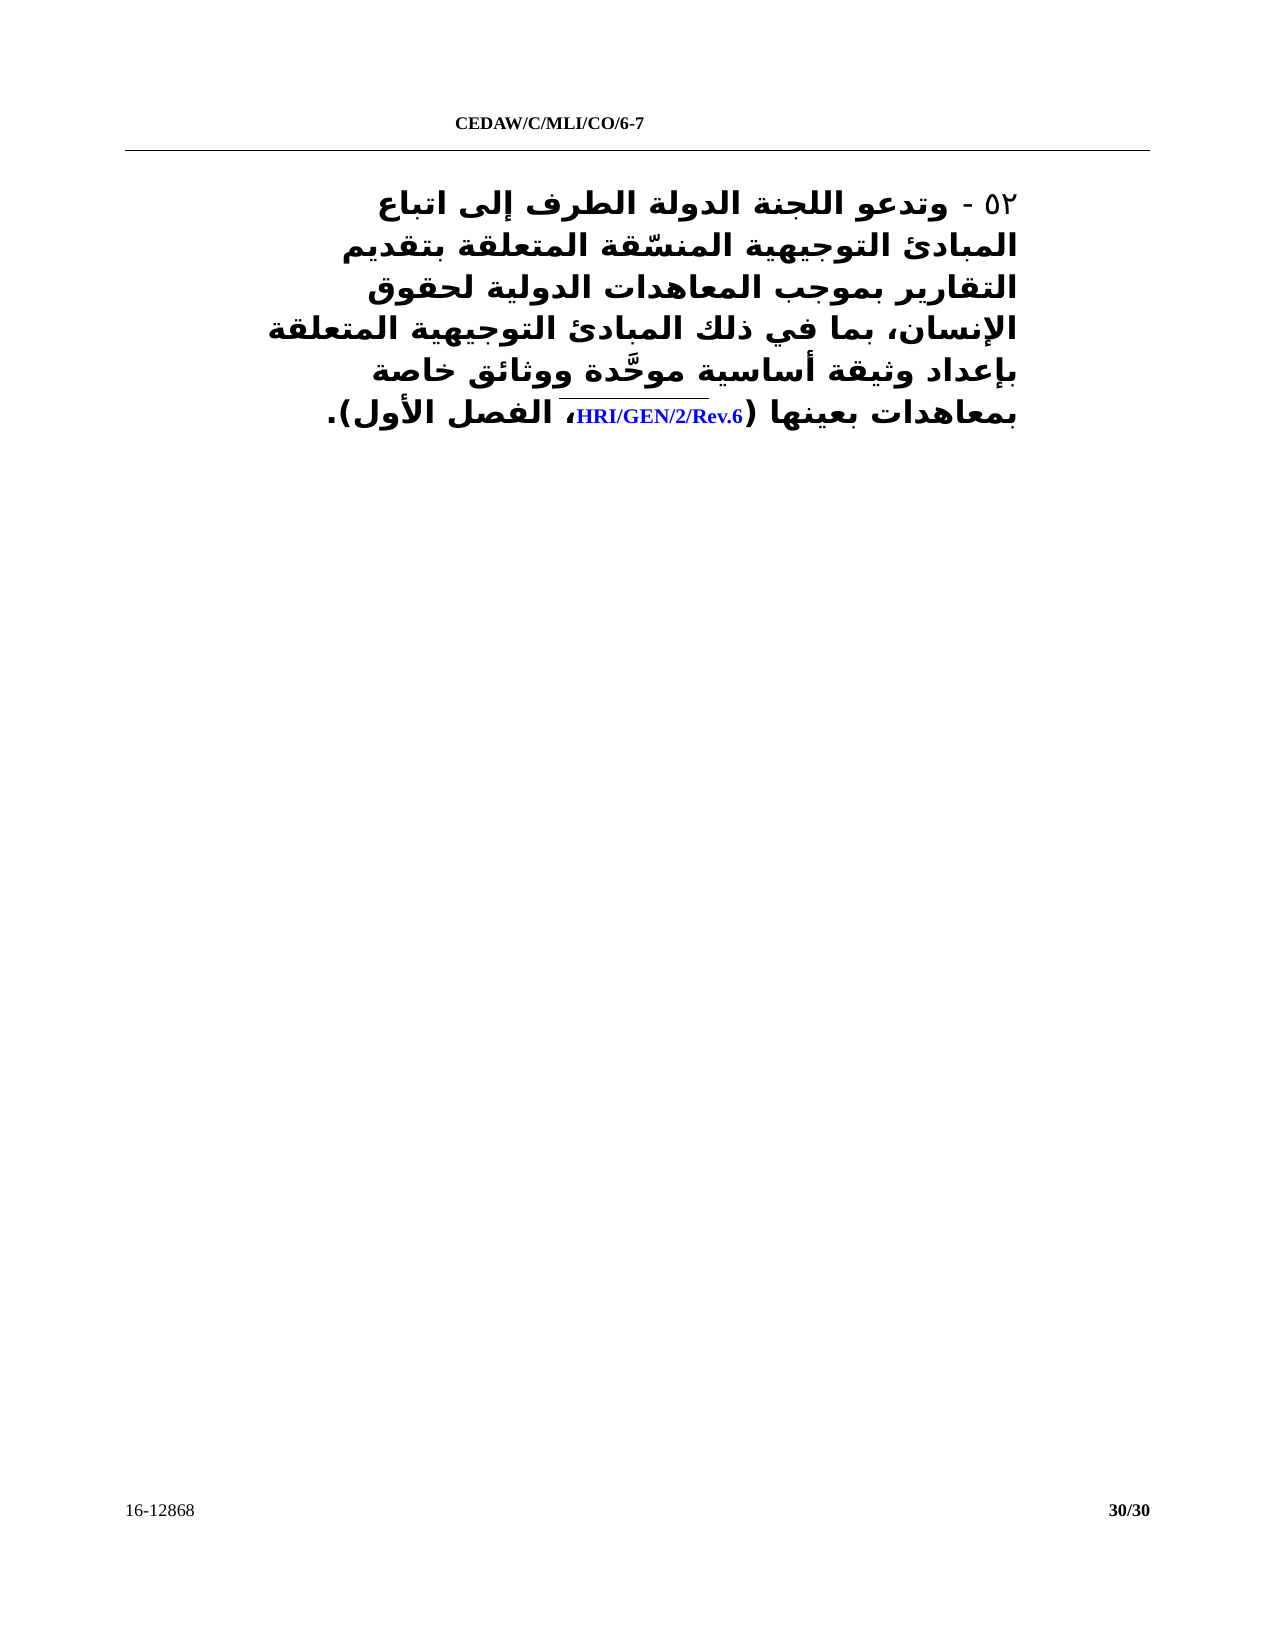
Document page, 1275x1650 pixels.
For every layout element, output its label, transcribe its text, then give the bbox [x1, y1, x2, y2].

text ٥٢ - وتدعو اللجنة الدولة الطرف إلى اتباع المبادئ التوجيهية المنسّقة المتعلقة بتقديم التقارير بموجب المعاهدات الدولية لحقوق الإنسان، بما في ذلك المبادئ التوجيهية المتعلقة بإعداد وثيقة أساسية موحَّدة ووثائق خاصة بمعاهدات بعينها (HRI/GEN/2/Rev.6، الفصل الأول). [257, 181, 1018, 431]
